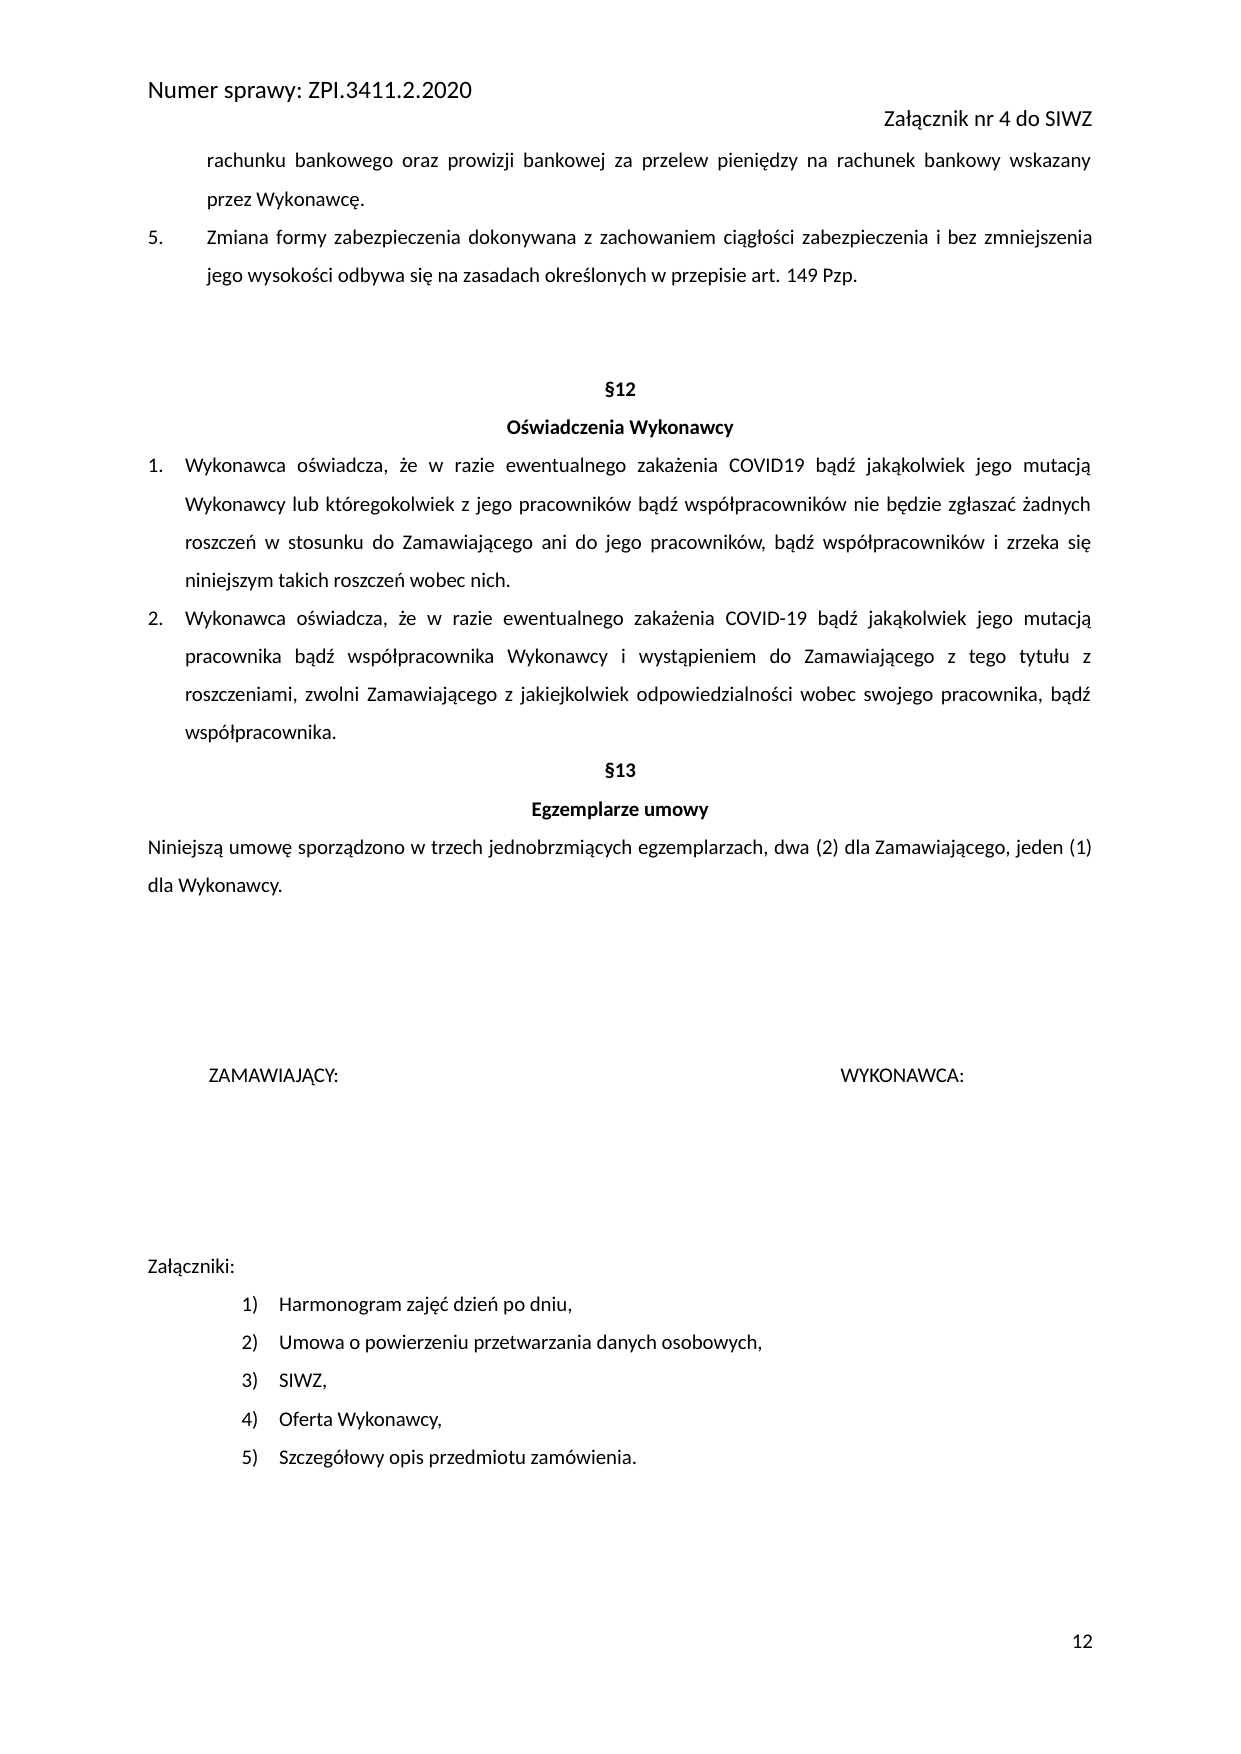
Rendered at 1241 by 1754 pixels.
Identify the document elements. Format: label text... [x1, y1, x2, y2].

list Oferta Wykonawcy, [241, 1406, 1093, 1431]
text §12 [148, 376, 1093, 402]
list SIWZ, [241, 1368, 1093, 1393]
text §13 [148, 758, 1093, 783]
text Egzemplarze umowy [148, 796, 1093, 821]
list Wykonawca oświadcza, że w razie ewentualnego zakażenia COVID19 bądź jakąkolwiek jego mutacją Wykonawcy lub któregokolwiek z jego pracowników bądź współpracowników nie będzie zgłaszać żadnych roszczeń w stosunku do Zamawiającego ani do jego pracowników, bądź współpracowników i zrzeka się niniejszym takich roszczeń wobec nich. [148, 453, 1093, 592]
text Niniejszą umowę sporządzono w trzech jednobrzmiących egzemplarzach, dwa (2) dla Zamawiającego, jeden (1) dla Wykonawcy. [148, 834, 1093, 897]
list Harmonogram zajęć dzień po dniu, [241, 1291, 1093, 1317]
text Oświadczenia Wykonawcy [148, 414, 1093, 440]
list Zmiana formy zabezpieczenia dokonywana z zachowaniem ciągłości zabezpieczenia i bez zmniejszenia jego wysokości odbywa się na zasadach określonych w przepisie art. 149 Pzp. [148, 224, 1093, 287]
text Załączniki: [148, 1253, 1093, 1279]
list Umowa o powierzeniu przetwarzania danych osobowych, [241, 1329, 1093, 1355]
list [148, 148, 1093, 211]
list Wykonawca oświadcza, że w razie ewentualnego zakażenia COVID-19 bądź jakąkolwiek jego mutacją pracownika bądź współpracownika Wykonawcy i wystąpieniem do Zamawiającego z tego tytułu z roszczeniami, zwolni Zamawiającego z jakiejkolwiek odpowiedzialności wobec swojego pracownika, bądź współpracownika. [148, 605, 1093, 745]
list Szczegółowy opis przedmiotu zamówienia. [241, 1444, 1093, 1469]
text ZAMAWIAJĄCY: WYKONAWCA: [148, 1063, 1093, 1088]
